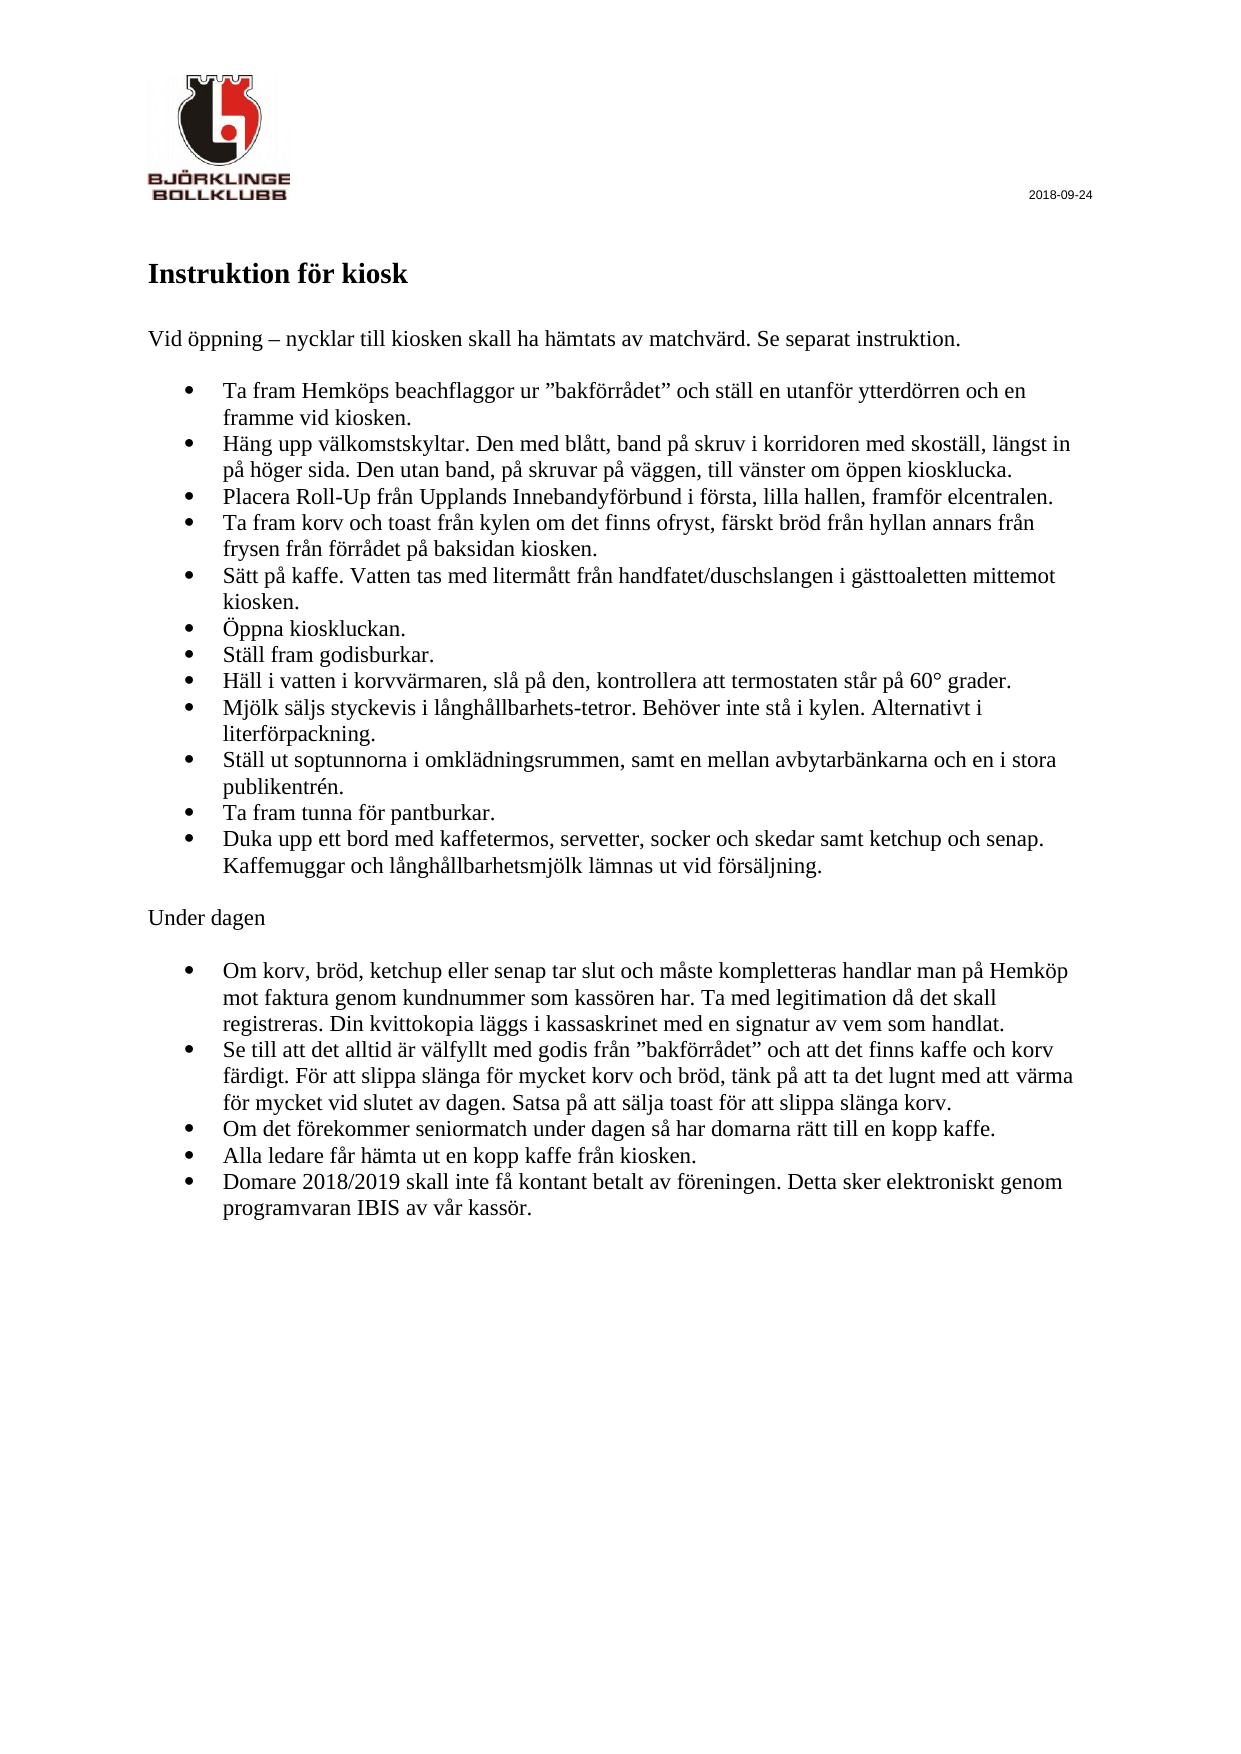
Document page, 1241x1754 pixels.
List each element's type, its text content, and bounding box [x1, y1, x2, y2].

list Alla ledare får hämta ut en kopp kaffe från kiosken. [185, 1142, 1093, 1168]
list Duka upp ett bord med kaffetermos, servetter, socker och skedar samt ketchup och senap. Kaffemuggar och långhållbarhetsmjölk lämnas ut vid försäljning. [185, 825, 1093, 878]
list Sätt på kaffe. Vatten tas med litermått från handfatet/duschslangen i gästtoaletten mittemot kiosken. [185, 562, 1093, 614]
list Om det förekommer seniormatch under dagen så har domarna rätt till en kopp kaffe. [185, 1115, 1093, 1142]
list Öppna kioskluckan. [185, 614, 1093, 641]
list Mjölk säljs styckevis i långhållbarhets-tetror. Behöver inte stå i kylen. Alternativt i literförpackning. [185, 694, 1093, 746]
list Ställ ut soptunnorna i omklädningsrummen, samt en mellan avbytarbänkarna och en i stora publikentrén. [185, 746, 1093, 799]
list Häng upp välkomstskyltar. Den med blått, band på skruv i korridoren med skoställ, längst in på höger sida. Den utan band, på skruvar på väggen, till vänster om öppen kiosklucka. [185, 430, 1093, 483]
subtitle Instruktion för kiosk [148, 256, 1093, 290]
list Ta fram tunna för pantburkar. [185, 799, 1093, 825]
picture [147, 75, 290, 200]
text Vid öppning – nycklar till kiosken skall ha hämtats av matchvärd. Se separat instruktion. [148, 325, 1093, 351]
list Domare 2018/2019 skall inte få kontant betalt av föreningen. Detta sker elektroniskt genom programvaran IBIS av vår kassör. [185, 1168, 1093, 1221]
list Placera Roll-Up från Upplands Innebandyförbund i första, lilla hallen, framför elcentralen. [185, 483, 1093, 509]
list Häll i vatten i korvvärmaren, slå på den, kontrollera att termostaten står på 60° grader. [185, 667, 1093, 694]
list Om korv, bröd, ketchup eller senap tar slut och måste kompletteras handlar man på Hemköp mot faktura genom kundnummer som kassören har. Ta med legitimation då det skall registreras. Din kvittokopia läggs i kassaskrinet med en signatur av vem som handlat. [185, 957, 1093, 1036]
list Ta fram Hemköps beachflaggor ur ”bakförrådet” och ställ en utanför ytterdörren och en framme vid kiosken. [185, 377, 1093, 430]
text Under dagen [148, 904, 1093, 931]
list Ta fram korv och toast från kylen om det finns ofryst, färskt bröd från hyllan annars från frysen från förrådet på baksidan kiosken. [185, 509, 1093, 562]
list Se till att det alltid är välfyllt med godis från ”bakförrådet” och att det finns kaffe och korv färdigt. För att slippa slänga för mycket korv och bröd, tänk på att ta det lugnt med att värma för mycket vid slutet av dagen. Satsa på att sälja toast för att slippa slänga korv. [185, 1036, 1093, 1115]
list Ställ fram godisburkar. [185, 641, 1093, 667]
